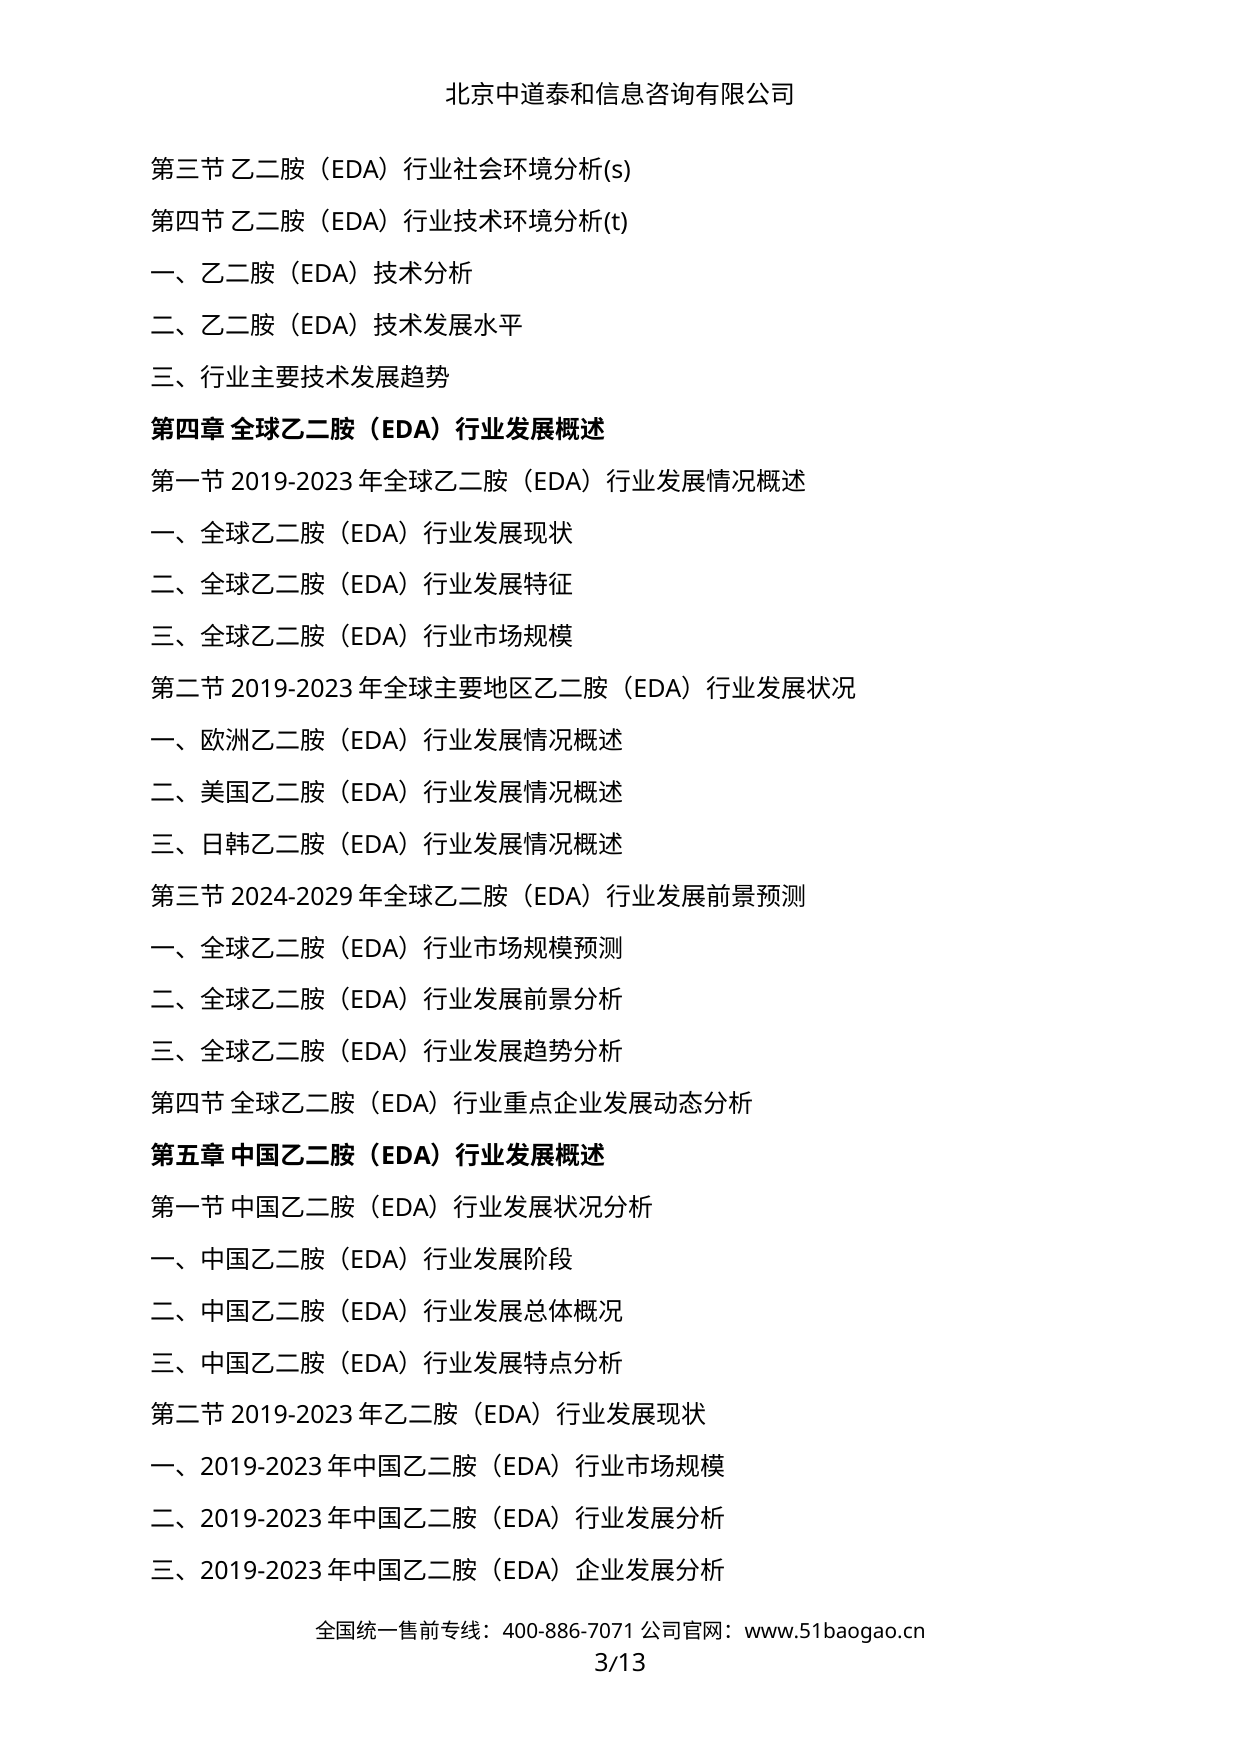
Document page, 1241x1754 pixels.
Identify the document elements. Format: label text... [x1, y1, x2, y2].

text 一、欧洲乙二胺（EDA）行业发展情况概述 [150, 721, 1090, 757]
text 三、2019-2023年中国乙二胺（EDA）企业发展分析 [150, 1551, 1090, 1587]
text 第二节 2019-2023年乙二胺（EDA）行业发展现状 [150, 1395, 1090, 1431]
text 第三节 乙二胺（EDA）行业社会环境分析(s) [150, 150, 1090, 186]
text 二、2019-2023年中国乙二胺（EDA）行业发展分析 [150, 1499, 1090, 1535]
text 一、2019-2023年中国乙二胺（EDA）行业市场规模 [150, 1447, 1090, 1483]
text 二、乙二胺（EDA）技术发展水平 [150, 306, 1090, 342]
text 一、全球乙二胺（EDA）行业市场规模预测 [150, 928, 1090, 964]
text 三、全球乙二胺（EDA）行业市场规模 [150, 617, 1090, 653]
text 三、行业主要技术发展趋势 [150, 357, 1090, 394]
text 二、美国乙二胺（EDA）行业发展情况概述 [150, 772, 1090, 809]
text 第一节 中国乙二胺（EDA）行业发展状况分析 [150, 1187, 1090, 1224]
text 三、中国乙二胺（EDA）行业发展特点分析 [150, 1343, 1090, 1379]
text 三、日韩乙二胺（EDA）行业发展情况概述 [150, 824, 1090, 861]
text 二、全球乙二胺（EDA）行业发展特征 [150, 565, 1090, 601]
text 二、中国乙二胺（EDA）行业发展总体概况 [150, 1291, 1090, 1327]
text 一、乙二胺（EDA）技术分析 [150, 254, 1090, 290]
text 第三节 2024-2029年全球乙二胺（EDA）行业发展前景预测 [150, 876, 1090, 912]
text 第四章 全球乙二胺（EDA）行业发展概述 [150, 409, 1090, 446]
text 三、全球乙二胺（EDA）行业发展趋势分析 [150, 1032, 1090, 1068]
text 第二节 2019-2023年全球主要地区乙二胺（EDA）行业发展状况 [150, 669, 1090, 705]
text 第五章 中国乙二胺（EDA）行业发展概述 [150, 1136, 1090, 1172]
text 第一节 2019-2023年全球乙二胺（EDA）行业发展情况概述 [150, 461, 1090, 497]
text 一、全球乙二胺（EDA）行业发展现状 [150, 513, 1090, 549]
text 第四节 全球乙二胺（EDA）行业重点企业发展动态分析 [150, 1084, 1090, 1120]
text 二、全球乙二胺（EDA）行业发展前景分析 [150, 980, 1090, 1016]
text 一、中国乙二胺（EDA）行业发展阶段 [150, 1239, 1090, 1276]
text 第四节 乙二胺（EDA）行业技术环境分析(t) [150, 202, 1090, 238]
